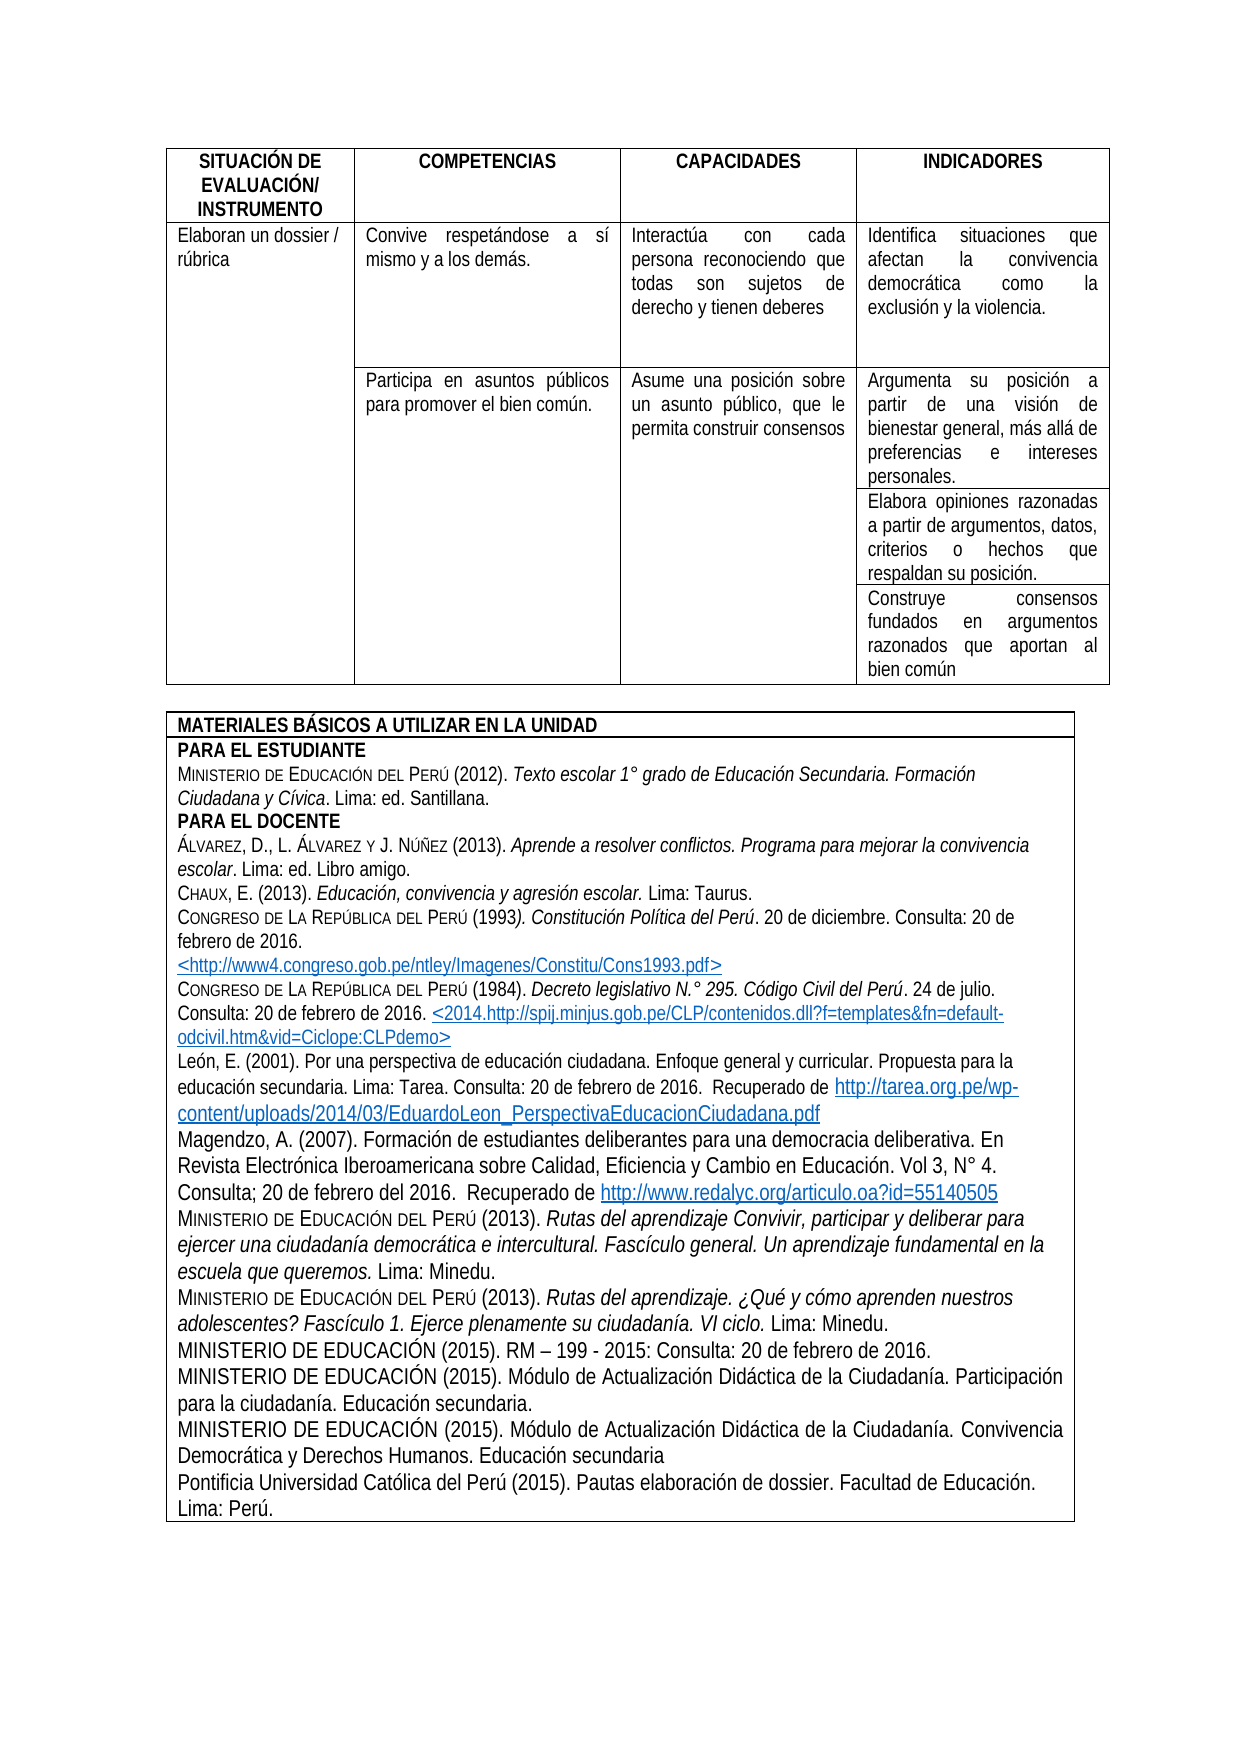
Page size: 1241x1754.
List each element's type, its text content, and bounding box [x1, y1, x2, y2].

table_cell Interactúa con cada persona reconociendo que todas son sujetos de derecho y tienen deberes [621, 223, 856, 367]
table_cell COMPETENCIAS [355, 149, 620, 222]
table_cell Construye consensos fundados en argumentos razonados que aportan al bien común [857, 585, 1109, 684]
table_cell Asume una posición sobre un asunto público, que le permita construir consensos [621, 368, 856, 684]
table_cell Elabora opiniones razonadas a partir de argumentos, datos, criterios o hechos que respaldan su posición. [857, 489, 1109, 584]
table_cell SITUACIÓN DE EVALUACIÓN/ INSTRUMENTO [167, 149, 354, 222]
table_cell Convive respetándose a sí mismo y a los demás. [355, 223, 620, 367]
table_header MATERIALES BÁSICOS A UTILIZAR EN LA UNIDAD [167, 713, 1074, 736]
table_cell Identifica situaciones que afectan la convivencia democrática como la exclusión y la violencia. [857, 223, 1109, 367]
table_cell PARA EL ESTUDIANTE Ministerio de Educación del Perú (2012). Texto escolar 1° grado de Educación Secundaria. Formación Ciudadana y Cívica. Lima: ed. Santillana. PARA EL DOCENTE Álvarez, D., L. Álvarez y J. Núñez (2013). Aprende a resolver conflictos. Programa para mejorar la convivencia escolar. Lima: ed. Libro amigo. Chaux, E. (2013). Educación, convivencia y agresión escolar. Lima: Taurus. Congreso de La República del Perú (1993). Constitución Política del Perú. 20 de diciembre. Consulta: 20 de febrero de 2016. ˂http://www4.congreso.gob.pe/ntley/Imagenes/Constitu/Cons1993.pdf˃ Congreso de La República del Perú (1984). Decreto legislativo N.° 295. Código Civil del Perú. 24 de julio. Consulta: 20 de febrero de 2016. ˂2014.http://spij.minjus.gob.pe/CLP/contenidos.dll?f=templates&fn=default-odcivil.htm&vid=Ciclope:CLPdemo˃ León, E. (2001). Por una perspectiva de educación ciudadana. Enfoque general y curricular. Propuesta para la educación secundaria. Lima: Tarea. Consulta: 20 de febrero de 2016. Recuperado de http://tarea.org.pe/wp-content/uploads/2014/03/EduardoLeon_PerspectivaEducacionCiudadana.pdf Magendzo, A. (2007). Formación de estudiantes deliberantes para una democracia deliberativa. En Revista Electrónica Iberoamericana sobre Calidad, Eficiencia y Cambio en Educación. Vol 3, N° 4. Consulta; 20 de febrero del 2016. Recuperado de http://www.redalyc.org/articulo.oa?id=55140505 Ministerio de Educación del Perú (2013). Rutas del aprendizaje Convivir, participar y deliberar para ejercer una ciudadanía democrática e intercultural. Fascículo general. Un aprendizaje fundamental en la escuela que queremos. Lima: Minedu. Ministerio de Educación del Perú (2013). Rutas del aprendizaje. ¿Qué y cómo aprenden nuestros adolescentes? Fascículo 1. Ejerce plenamente su ciudadanía. VI ciclo. Lima: Minedu. MINISTERIO DE EDUCACIÓN (2015). RM – 199 - 2015: Consulta: 20 de febrero de 2016. MINISTERIO DE EDUCACIÓN (2015). Módulo de Actualización Didáctica de la Ciudadanía. Participación para la ciudadanía. Educación secundaria. MINISTERIO DE EDUCACIÓN (2015). Módulo de Actualización Didáctica de la Ciudadanía. Convivencia Democrática y Derechos Humanos. Educación secundaria Pontificia Universidad Católica del Perú (2015). Pautas elaboración de dossier. Facultad de Educación. Lima: Perú. [167, 738, 1074, 1521]
table_cell CAPACIDADES [621, 149, 856, 222]
table_cell Argumenta su posición a partir de una visión de bienestar general, más allá de preferencias e intereses personales. [857, 368, 1109, 487]
table_cell Participa en asuntos públicos para promover el bien común. [355, 368, 620, 684]
table_cell INDICADORES [857, 149, 1109, 222]
table_cell Elaboran un dossier / rúbrica [167, 223, 354, 684]
